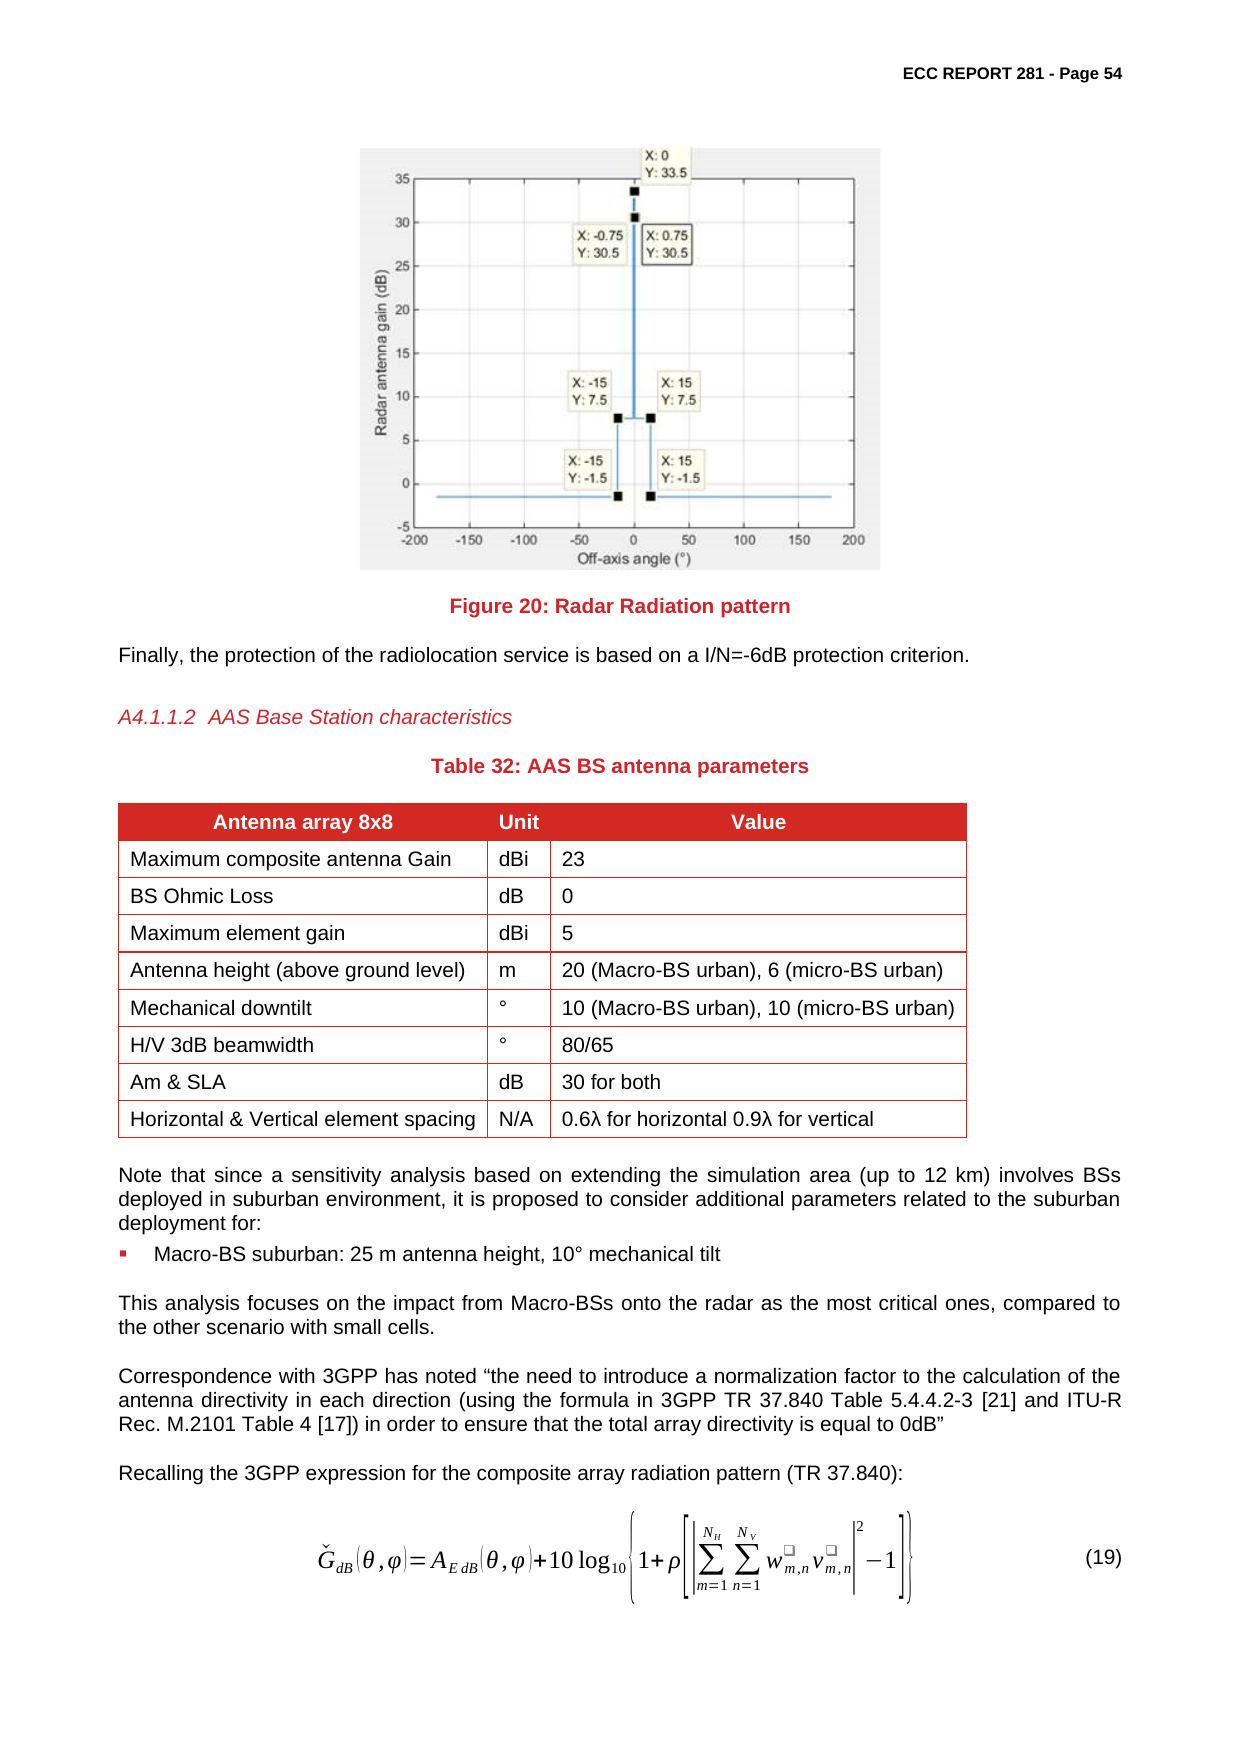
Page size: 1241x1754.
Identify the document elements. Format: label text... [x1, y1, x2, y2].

table_cell 0.6λ for horizontal 0.9λ for vertical [551, 1101, 966, 1137]
table_cell m [488, 953, 550, 988]
subtitle AAS Base Station characteristics [118, 705, 1122, 729]
table_cell Maximum composite antenna Gain [119, 841, 487, 877]
text Figure 20: Radar Radiation pattern [118, 594, 1122, 618]
table_cell 23 [551, 841, 966, 877]
table_cell dB [488, 878, 550, 914]
table_cell Am & SLA [119, 1064, 487, 1100]
table_cell 30 for both [551, 1064, 966, 1100]
text Note that since a sensitivity analysis based on extending the simulation area (up to 12 km) involves BSs deployed in suburban environment, it is proposed to consider additional parameters related to the suburban deployment for: [118, 1163, 1122, 1235]
text This analysis focuses on the impact from Macro-BSs onto the radar as the most critical ones, compared to the other scenario with small cells. [118, 1291, 1122, 1338]
text Finally, the protection of the radiolocation service is based on a I/N=-6dB protection criterion. [118, 643, 1122, 667]
text Correspondence with 3GPP has noted “the need to introduce a normalization factor to the calculation of the antenna directivity in each direction (using the formula in 3GPP TR 37.840 Table 5.4.4.2-3 [21] and ITU-R Rec. M.2101 Table 4 [17]) in order to ensure that the total array directivity is equal to 0dB” [118, 1363, 1122, 1435]
table_cell BS Ohmic Loss [119, 878, 487, 914]
table_cell dB [488, 1064, 550, 1100]
table_header Unit [488, 804, 550, 840]
table_cell 0 [551, 878, 966, 914]
table_cell Antenna height (above ground level) [119, 953, 487, 988]
table_cell 10 (Macro-BS urban), 10 (micro-BS urban) [551, 990, 966, 1026]
text (19) [118, 1509, 1122, 1605]
table_cell N/A [488, 1101, 550, 1137]
table_cell 80/65 [551, 1027, 966, 1063]
table_cell 20 (Macro-BS urban), 6 (micro-BS urban) [551, 953, 966, 988]
table_cell 5 [551, 915, 966, 951]
table_cell ° [488, 990, 550, 1026]
picture [359, 147, 881, 570]
text Recalling the 3GPP expression for the composite array radiation pattern (TR 37.840): [118, 1460, 1122, 1484]
table_header Value [551, 804, 966, 840]
text Table 32: AAS BS antenna parameters [118, 754, 1122, 778]
text Macro-BS suburban: 25 m antenna height, 10° mechanical tilt [118, 1241, 1122, 1266]
table_cell ° [488, 1027, 550, 1063]
table_cell Mechanical downtilt [119, 990, 487, 1026]
table_header Antenna array 8x8 [119, 804, 487, 840]
table_cell dBi [488, 841, 550, 877]
table_cell dBi [488, 915, 550, 951]
table_cell Horizontal & Vertical element spacing [119, 1101, 487, 1137]
table_cell H/V 3dB beamwidth [119, 1027, 487, 1063]
table_cell Maximum element gain [119, 915, 487, 951]
